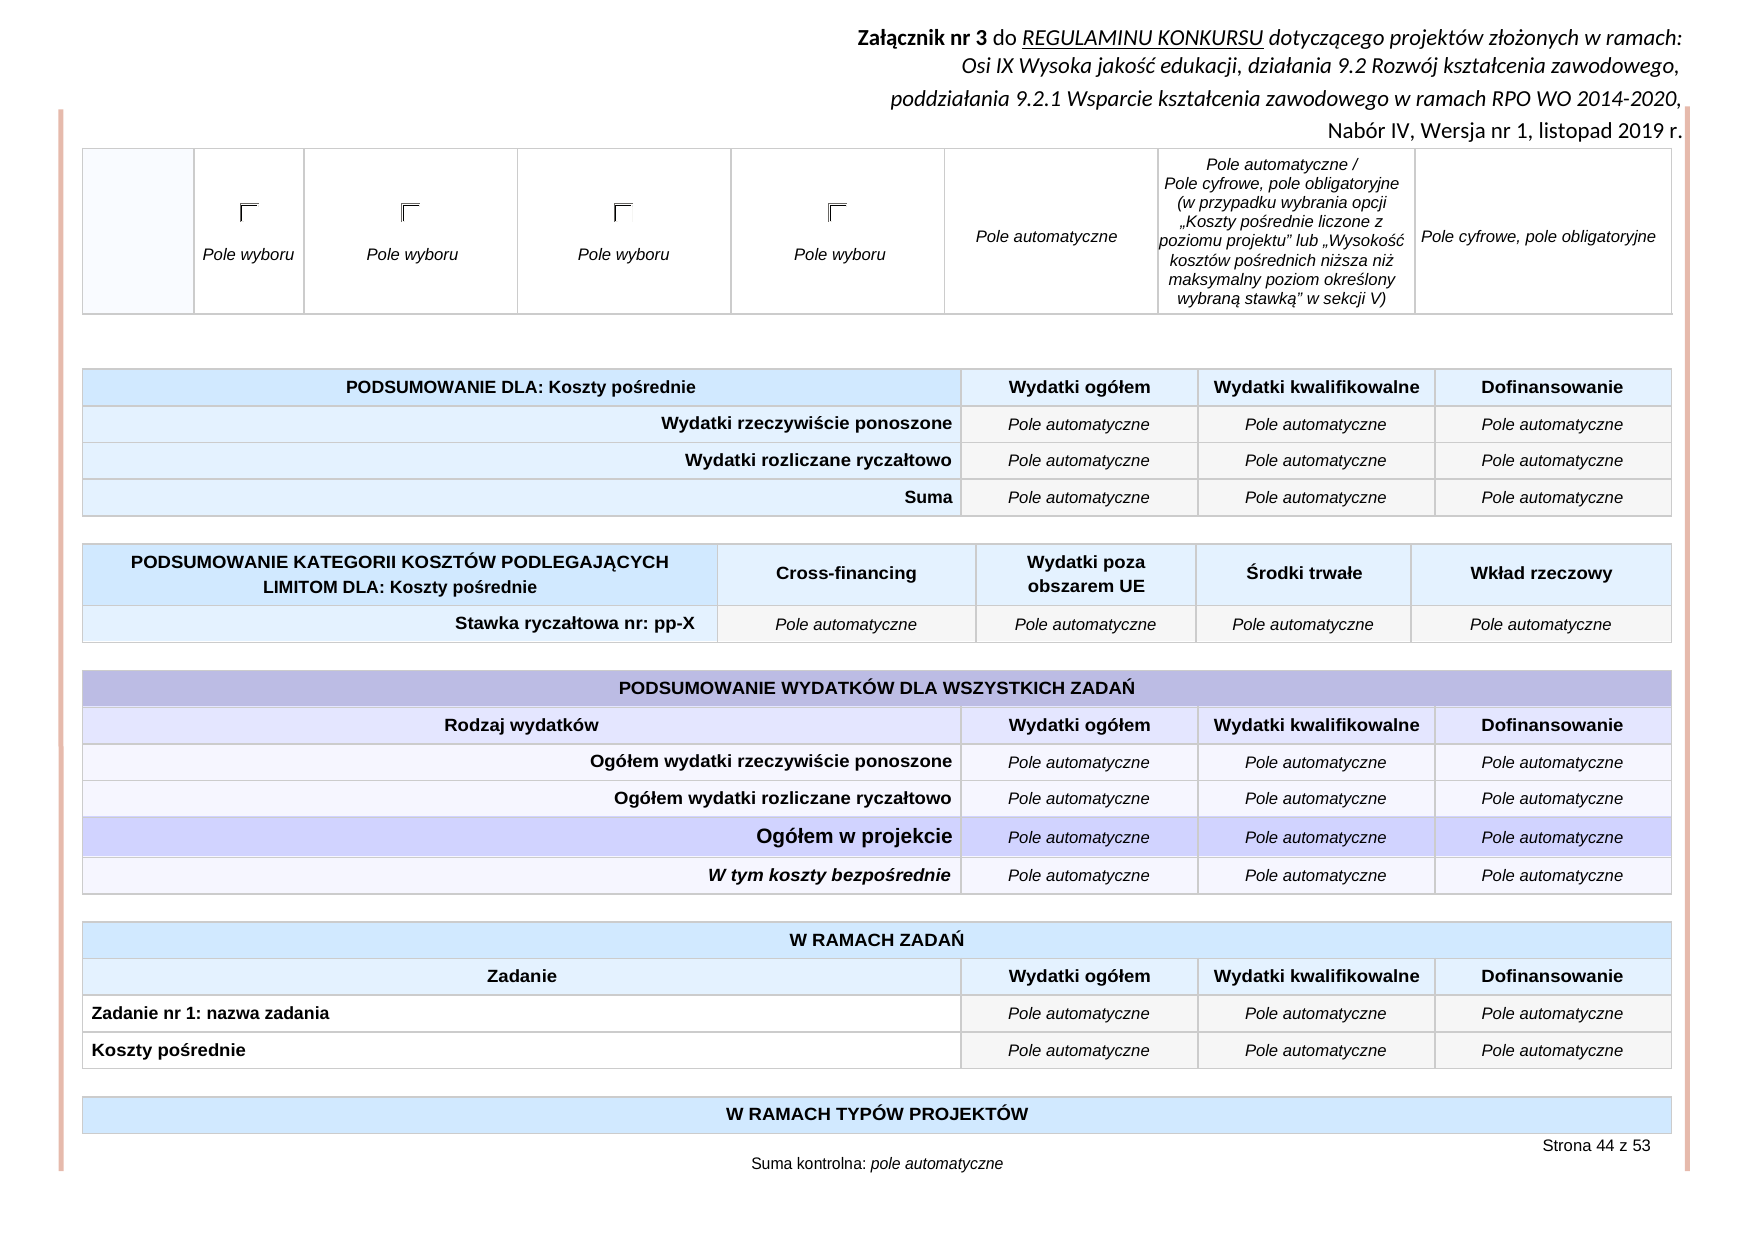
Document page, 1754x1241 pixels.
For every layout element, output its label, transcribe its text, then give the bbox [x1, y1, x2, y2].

table_cell Pole cyfrowe, pole obligatoryjne [1416, 149, 1671, 313]
table_cell Pole automatyczne [1199, 818, 1434, 856]
table_cell Pole automatyczne [1436, 818, 1671, 856]
table_cell Ogółem wydatki rzeczywiście ponoszone [83, 745, 960, 780]
table_cell Pole wyboru [305, 149, 517, 313]
table_cell Pole automatyczne [962, 480, 1197, 515]
table_cell Pole automatyczne [1197, 606, 1410, 641]
table_cell Zadanie [83, 959, 960, 994]
table_cell Pole automatyczne [977, 606, 1195, 641]
table_cell Pole automatyczne [1436, 443, 1671, 478]
table_cell Wydatki kwalifikowalne [1199, 708, 1434, 743]
table_cell Pole automatyczne [1199, 745, 1434, 780]
table_header Dofinansowanie [1436, 370, 1671, 405]
table_cell Pole automatyczne [962, 745, 1197, 780]
table_cell Pole automatyczne [1436, 407, 1671, 442]
table_cell Pole wyboru [195, 149, 303, 313]
table_cell Pole automatyczne [962, 443, 1197, 478]
table_cell W tym koszty bezpośrednie [83, 858, 960, 893]
table_header Wkład rzeczowy [1412, 545, 1671, 605]
table_cell Pole automatyczne [962, 858, 1197, 893]
table_cell Wydatki ogółem [962, 959, 1197, 994]
table_cell Pole automatyczne [1436, 480, 1671, 515]
table_cell Pole automatyczne [1199, 480, 1434, 515]
table_cell Pole automatyczne [1436, 858, 1671, 893]
table_cell Pole automatyczne [1199, 1033, 1434, 1068]
table_cell Pole automatyczne [945, 149, 1157, 313]
table_cell Pole automatyczne [718, 606, 975, 641]
table_cell Rodzaj wydatków [83, 708, 960, 743]
table_cell Ogółem w projekcie [83, 818, 960, 856]
table_cell Pole automatyczne [1199, 858, 1434, 893]
table_cell Pole automatyczne [1199, 443, 1434, 478]
table_header PODSUMOWANIE DLA: Koszty pośrednie [83, 370, 960, 405]
table_header Środki trwałe [1197, 545, 1410, 605]
table_cell Pole automatyczne [1412, 606, 1671, 641]
table_header W RAMACH ZADAŃ [83, 923, 1671, 958]
table_cell Pole automatyczne [962, 407, 1197, 442]
table_cell Pole automatyczne [1199, 781, 1434, 816]
table_cell Wydatki kwalifikowalne [1199, 959, 1434, 994]
table_header PODSUMOWANIE WYDATKÓW DLA WSZYSTKICH ZADAŃ [83, 671, 1671, 706]
table_cell Dofinansowanie [1436, 959, 1671, 994]
table_cell Pole automatyczne [962, 1033, 1197, 1068]
table_cell Pole automatyczne [1436, 781, 1671, 816]
table_cell Pole automatyczne / Pole cyfrowe, pole obligatoryjne (w przypadku wybrania opcji „Koszty pośrednie liczone z poziomu projektu” lub „Wysokość kosztów pośrednich niższa niż maksymalny poziom określony wybraną stawką” w sekcji V) [1159, 149, 1414, 313]
table_cell Pole automatyczne [962, 996, 1197, 1031]
table_cell Dofinansowanie [1436, 708, 1671, 743]
table_cell Pole automatyczne [1436, 745, 1671, 780]
table_cell Wydatki rozliczane ryczałtowo [83, 443, 960, 478]
table_header Wydatki poza obszarem UE [977, 545, 1195, 605]
table_header Wydatki kwalifikowalne [1199, 370, 1434, 405]
table_cell Wydatki ogółem [962, 708, 1197, 743]
table_cell Pole automatyczne [962, 818, 1197, 856]
table_cell Wydatki rzeczywiście ponoszone [83, 407, 960, 442]
table_cell Pole automatyczne [1199, 996, 1434, 1031]
table_header Wydatki ogółem [962, 370, 1197, 405]
table_header PODSUMOWANIE KATEGORII KOSZTÓW PODLEGAJĄCYCH LIMITOM DLA: Koszty pośrednie [83, 545, 717, 605]
table_cell Pole wyboru [732, 149, 944, 313]
table_cell Pole wyboru [518, 149, 730, 313]
table_header W RAMACH TYPÓW PROJEKTÓW [83, 1098, 1671, 1133]
table_cell Ogółem wydatki rozliczane ryczałtowo [83, 781, 960, 816]
table_cell Pole automatyczne [1436, 996, 1671, 1031]
table_cell Stawka ryczałtowa nr: pp-X [83, 606, 717, 641]
table_cell Zadanie nr 1: nazwa zadania [83, 996, 960, 1031]
table_cell Pole automatyczne [1436, 1033, 1671, 1068]
table_cell Pole automatyczne [1199, 407, 1434, 442]
table_cell Pole automatyczne [962, 781, 1197, 816]
table_cell Suma [83, 480, 960, 515]
table_header Cross-financing [718, 545, 975, 605]
table_cell Koszty pośrednie [83, 1033, 960, 1068]
